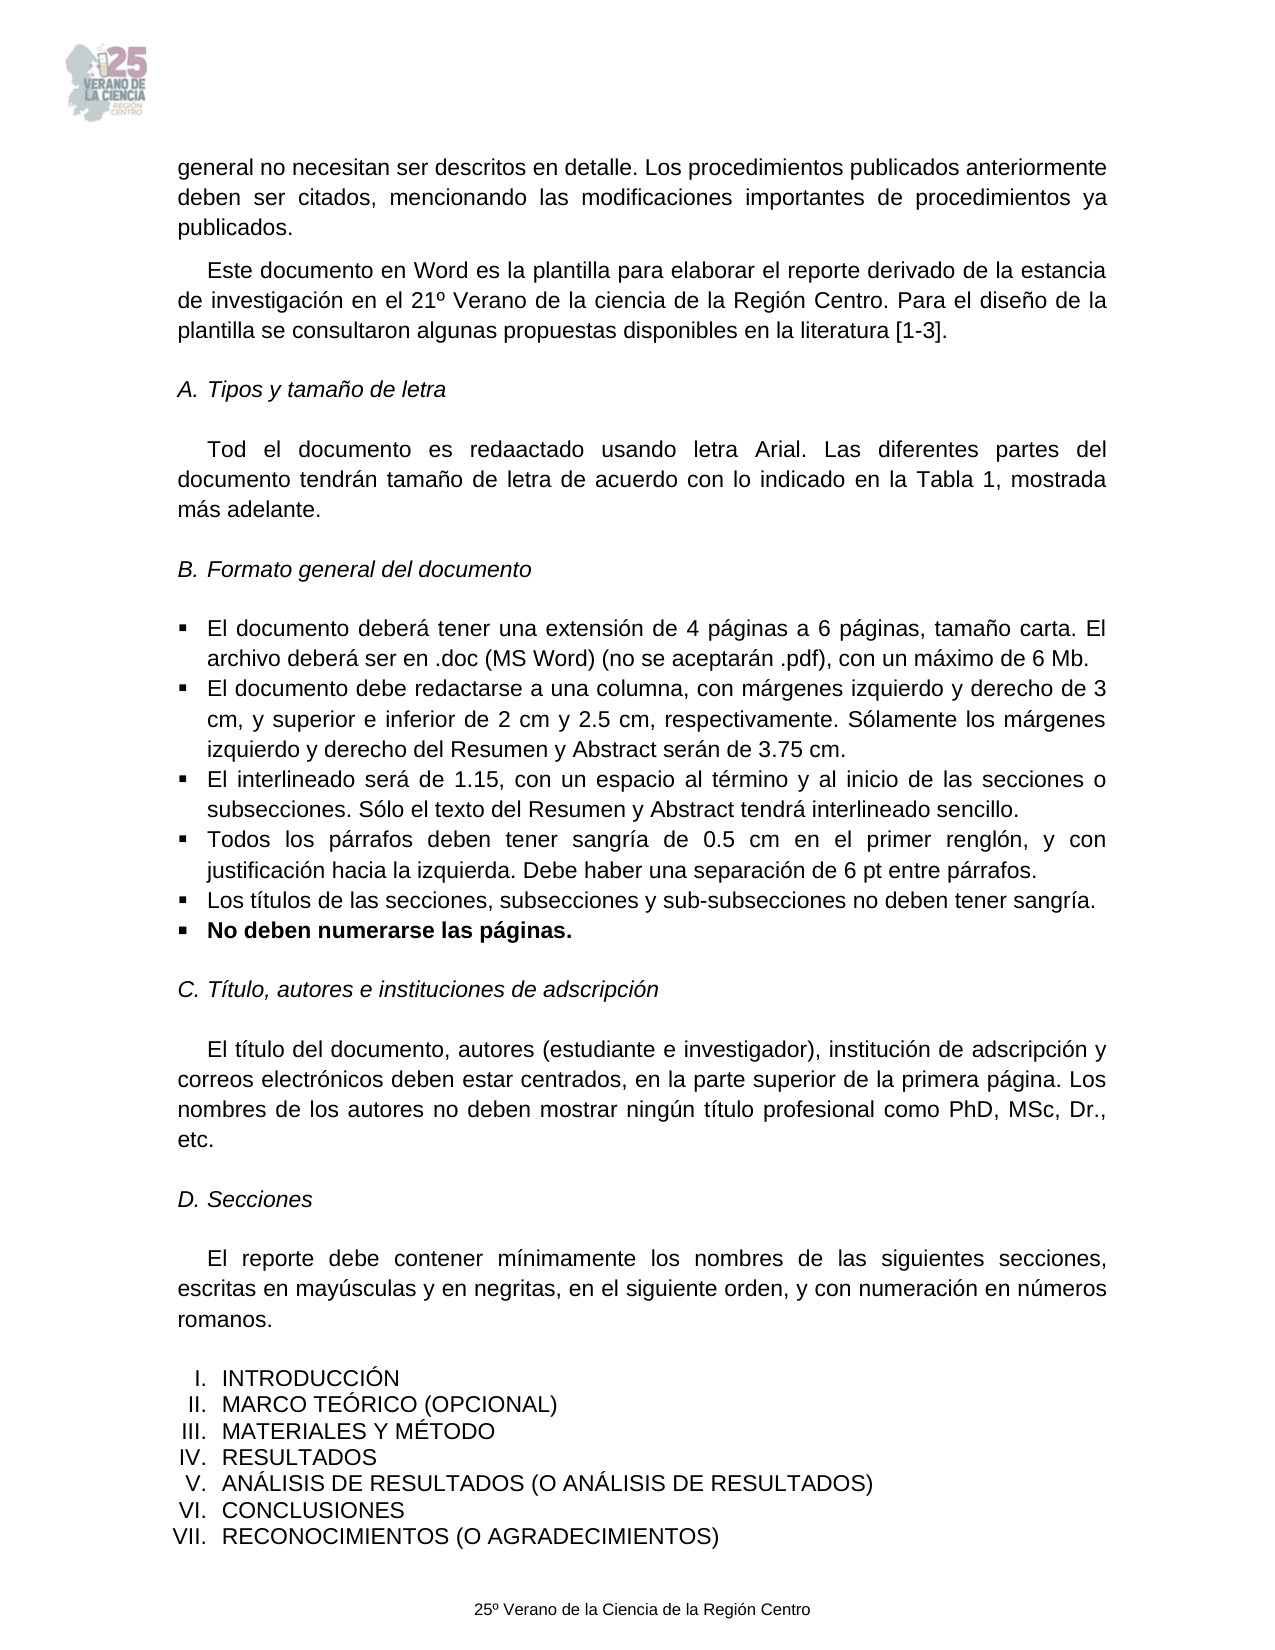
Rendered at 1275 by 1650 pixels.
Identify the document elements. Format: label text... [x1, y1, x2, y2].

list RESULTADOS [207, 1444, 1107, 1470]
list Todos los párrafos deben tener sangría de 0.5 cm en el primer renglón, y con justificación hacia la izquierda. Debe haber una separación de 6 pt entre párrafos. [177, 826, 1107, 883]
list Secciones [177, 1186, 1107, 1212]
list MARCO TEÓRICO (OPCIONAL) [207, 1391, 1107, 1418]
list CONCLUSIONES [207, 1497, 1107, 1523]
text El reporte debe contener mínimamente los nombres de las siguientes secciones, escritas en mayúsculas y en negritas, en el siguiente orden, y con numeración en números romanos. [177, 1245, 1107, 1332]
list INTRODUCCIÓN [207, 1365, 1107, 1391]
picture [57, 30, 154, 127]
list No deben numerarse las páginas. [177, 917, 1107, 943]
list ANÁLISIS DE RESULTADOS (O ANÁLISIS DE RESULTADOS) [207, 1470, 1107, 1497]
text Este documento en Word es la plantilla para elaborar el reporte derivado de la estancia de investigación en el 21º Verano de la ciencia de la Región Centro. Para el diseño de la plantilla se consultaron algunas propuestas disponibles en la literatura [1-3]. [177, 257, 1107, 343]
list Formato general del documento [177, 556, 1107, 582]
list El documento deberá tener una extensión de 4 páginas a 6 páginas, tamaño carta. El archivo deberá ser en .doc (MS Word) (no se aceptarán .pdf), con un máximo de 6 Mb. [177, 615, 1107, 671]
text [177, 153, 1107, 240]
list Tipos y tamaño de letra [177, 376, 1107, 403]
list Los títulos de las secciones, subsecciones y sub-subsecciones no deben tener sangría. [177, 887, 1107, 913]
list Título, autores e instituciones de adscripción [177, 976, 1107, 1003]
list RECONOCIMIENTOS (O AGRADECIMIENTOS) [207, 1523, 1107, 1549]
list El documento debe redactarse a una columna, con márgenes izquierdo y derecho de 3 cm, y superior e inferior de 2 cm y 2.5 cm, respectivamente. Sólamente los márgenes izquierdo y derecho del Resumen y Abstract serán de 3.75 cm. [177, 675, 1107, 762]
text El título del documento, autores (estudiante e investigador), institución de adscripción y correos electrónicos deben estar centrados, en la parte superior de la primera página. Los nombres de los autores no deben mostrar ningún título profesional como PhD, MSc, Dr., etc. [177, 1036, 1107, 1153]
list MATERIALES Y MÉTODO [207, 1418, 1107, 1444]
list El interlineado será de 1.15, con un espacio al término y al inicio de las secciones o subsecciones. Sólo el texto del Resumen y Abstract tendrá interlineado sencillo. [177, 766, 1107, 822]
text Tod el documento es redaactado usando letra Arial. Las diferentes partes del documento tendrán tamaño de letra de acuerdo con lo indicado en la Tabla 1, mostrada más adelante. [177, 436, 1107, 522]
